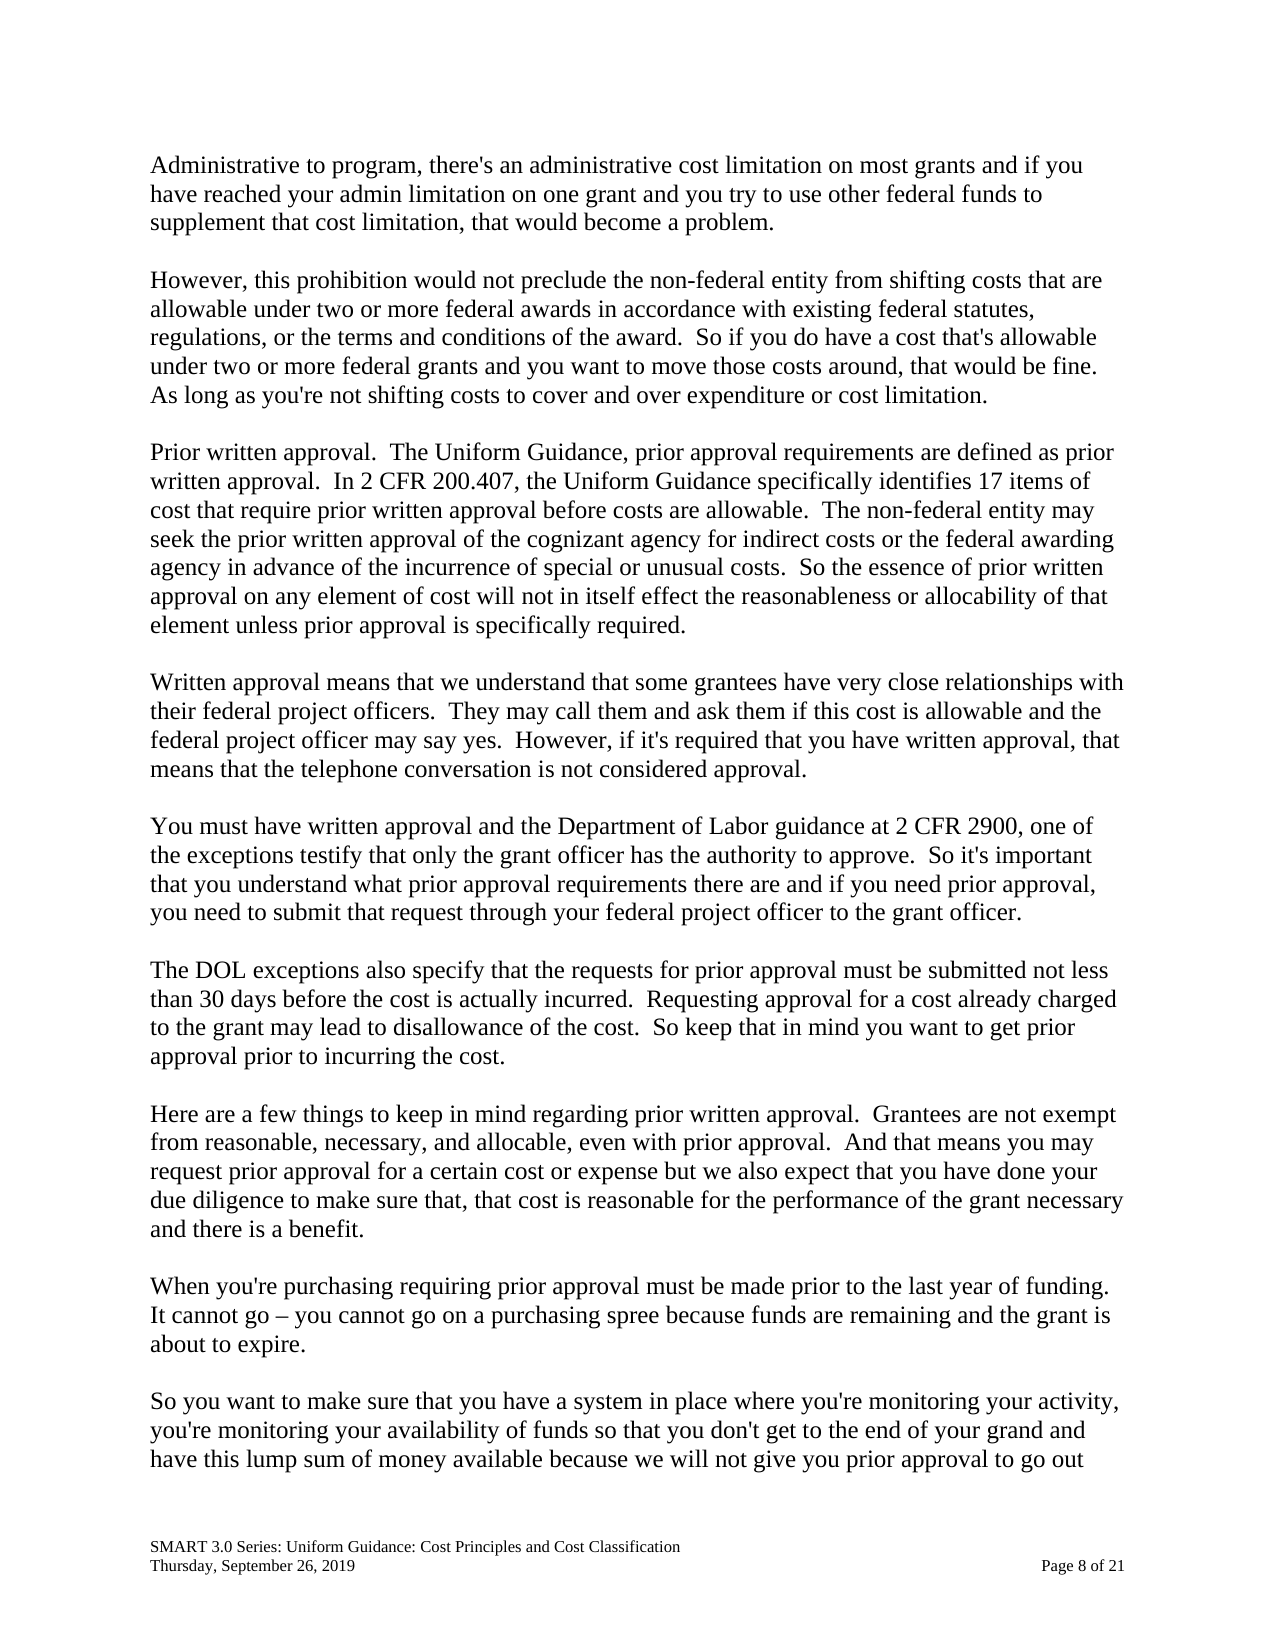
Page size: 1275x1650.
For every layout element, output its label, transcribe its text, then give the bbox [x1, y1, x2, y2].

text You must have written approval and the Department of Labor guidance at 2 CFR 2900, one of the exceptions testify that only the grant officer has the authority to approve. So it's important that you understand what prior approval requirements there are and if you need prior approval, you need to submit that request through your federal project officer to the grant officer. [150, 811, 1125, 926]
text Written approval means that we understand that some grantees have very close relationships with their federal project officers. They may call them and ask them if this cost is allowable and the federal project officer may say yes. However, if it's required that you have written approval, that means that the telephone conversation is not considered approval. [150, 667, 1125, 782]
text Here are a few things to keep in mind regarding prior written approval. Grantees are not exempt from reasonable, necessary, and allocable, even with prior approval. And that means you may request prior approval for a certain cost or expense but we also expect that you have done your due diligence to make sure that, that cost is reasonable for the performance of the grant necessary and there is a benefit. [150, 1099, 1125, 1242]
text The DOL exceptions also specify that the requests for prior approval must be submitted not less than 30 days before the cost is actually incurred. Requesting approval for a cost already charged to the grant may lead to disallowance of the cost. So keep that in mind you want to get prior approval prior to incurring the cost. [150, 955, 1125, 1070]
text Administrative to program, there's an administrative cost limitation on most grants and if you have reached your admin limitation on one grant and you try to use other federal funds to supplement that cost limitation, that would become a problem. [150, 150, 1125, 236]
text However, this prohibition would not preclude the non-federal entity from shifting costs that are allowable under two or more federal awards in accordance with existing federal statutes, regulations, or the terms and conditions of the award. So if you do have a cost that's allowable under two or more federal grants and you want to move those costs around, that would be fine. As long as you're not shifting costs to cover and over expenditure or cost limitation. [150, 265, 1125, 409]
text When you're purchasing requiring prior approval must be made prior to the last year of funding. It cannot go – you cannot go on a purchasing spree because funds are remaining and the grant is about to expire. [150, 1271, 1125, 1357]
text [150, 1386, 1125, 1472]
text Prior written approval. The Uniform Guidance, prior approval requirements are defined as prior written approval. In 2 CFR 200.407, the Uniform Guidance specifically identifies 17 items of cost that require prior written approval before costs are allowable. The non-federal entity may seek the prior written approval of the cognizant agency for indirect costs or the federal awarding agency in advance of the incurrence of special or unusual costs. So the essence of prior written approval on any element of cost will not in itself effect the reasonableness or allocability of that element unless prior approval is specifically required. [150, 437, 1125, 639]
